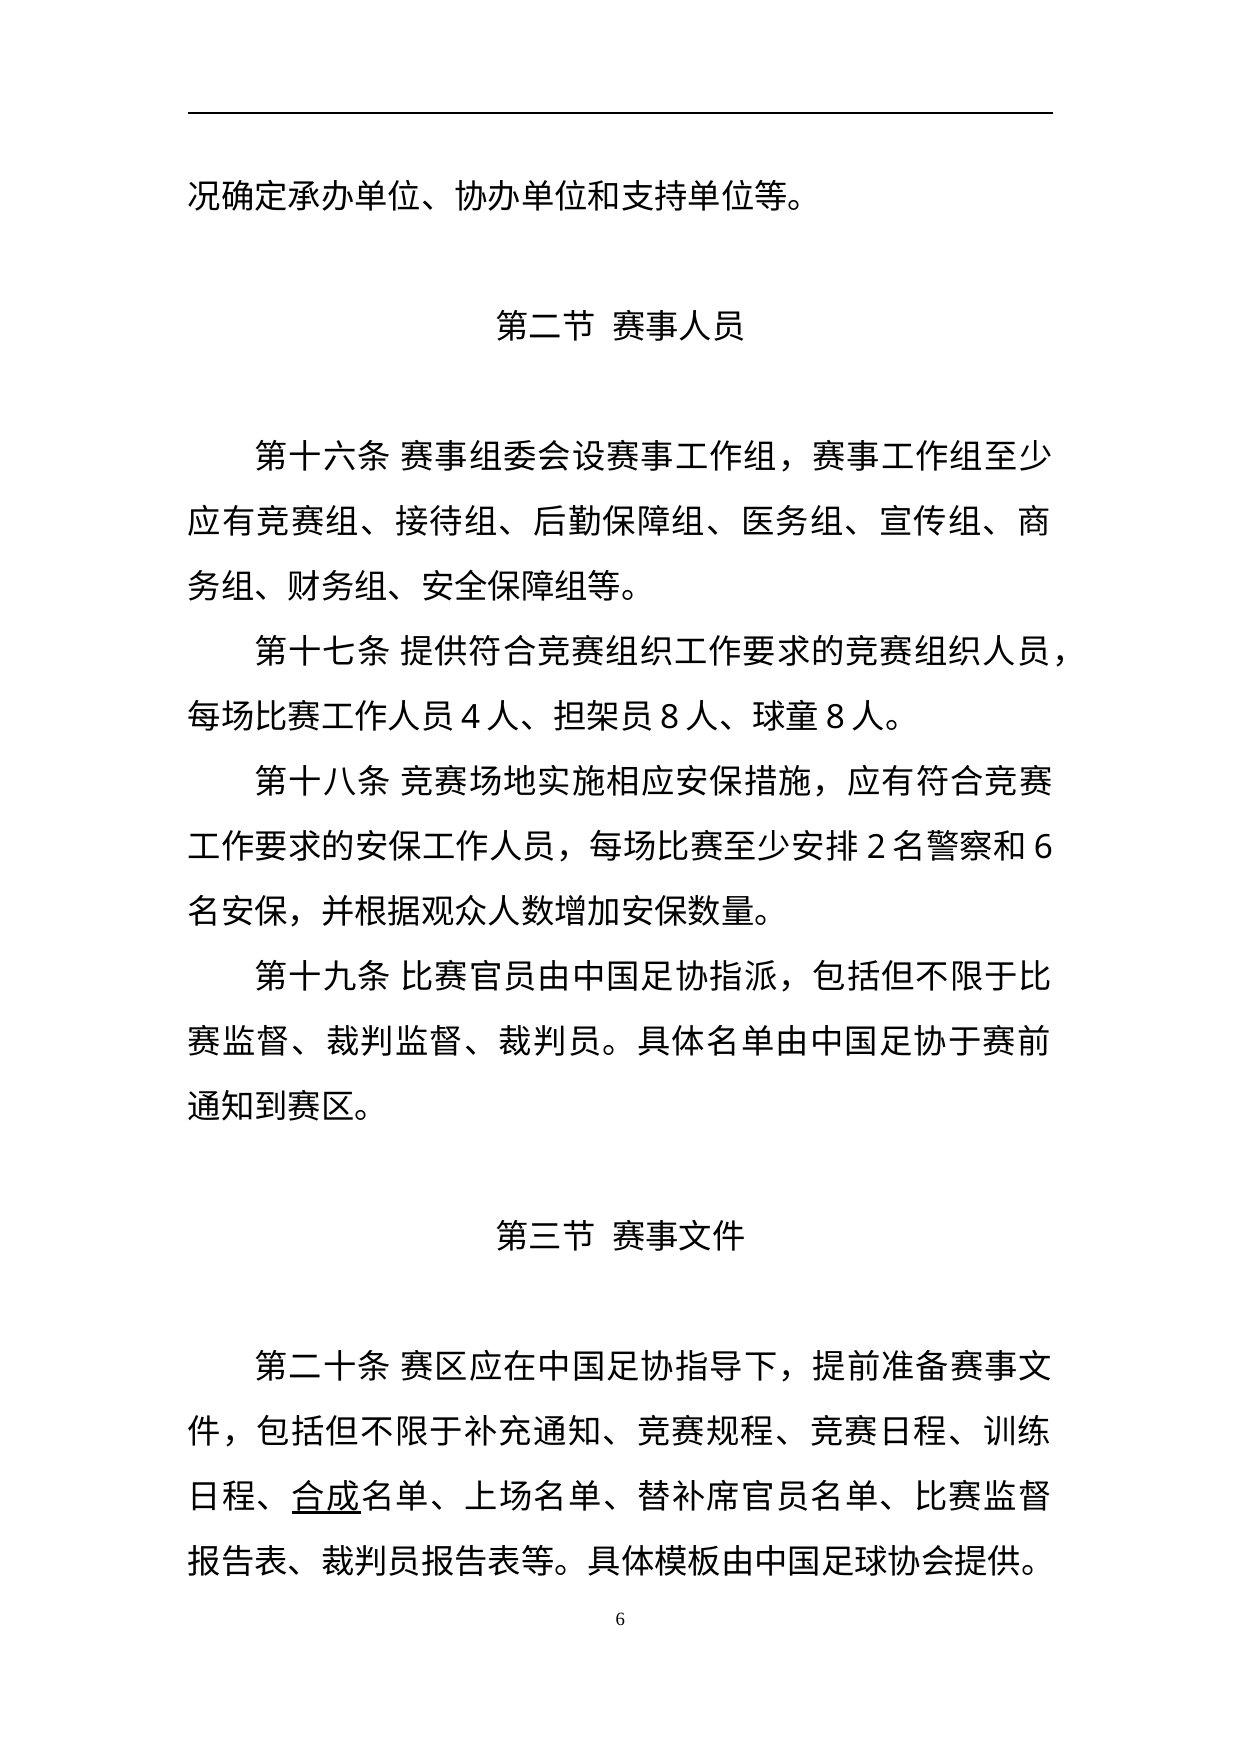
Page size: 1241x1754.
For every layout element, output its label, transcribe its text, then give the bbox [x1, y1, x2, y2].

text 第十六条 赛事组委会设赛事工作组，赛事工作组至少应有竞赛组、接待组、后勤保障组、医务组、宣传组、商务组、财务组、安全保障组等。 [187, 422, 1053, 617]
text 第十七条 提供符合竞赛组织工作要求的竞赛组织人员，每场比赛工作人员4人、担架员8人、球童8人。 [187, 617, 1053, 747]
text 第十八条 竞赛场地实施相应安保措施，应有符合竞赛工作要求的安保工作人员，每场比赛至少安排2名警察和6名安保，并根据观众人数增加安保数量。 [187, 747, 1053, 942]
text 第二十条 赛区应在中国足协指导下，提前准备赛事文件，包括但不限于补充通知、竞赛规程、竞赛日程、训练日程、合成名单、上场名单、替补席官员名单、比赛监督报告表、裁判员报告表等。具体模板由中国足球协会提供。 [187, 1332, 1053, 1592]
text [187, 162, 1053, 227]
list 赛事文件 [187, 1202, 1053, 1267]
text 第十九条 比赛官员由中国足协指派，包括但不限于比赛监督、裁判监督、裁判员。具体名单由中国足协于赛前通知到赛区。 [187, 942, 1053, 1137]
list 赛事人员 [187, 292, 1053, 357]
